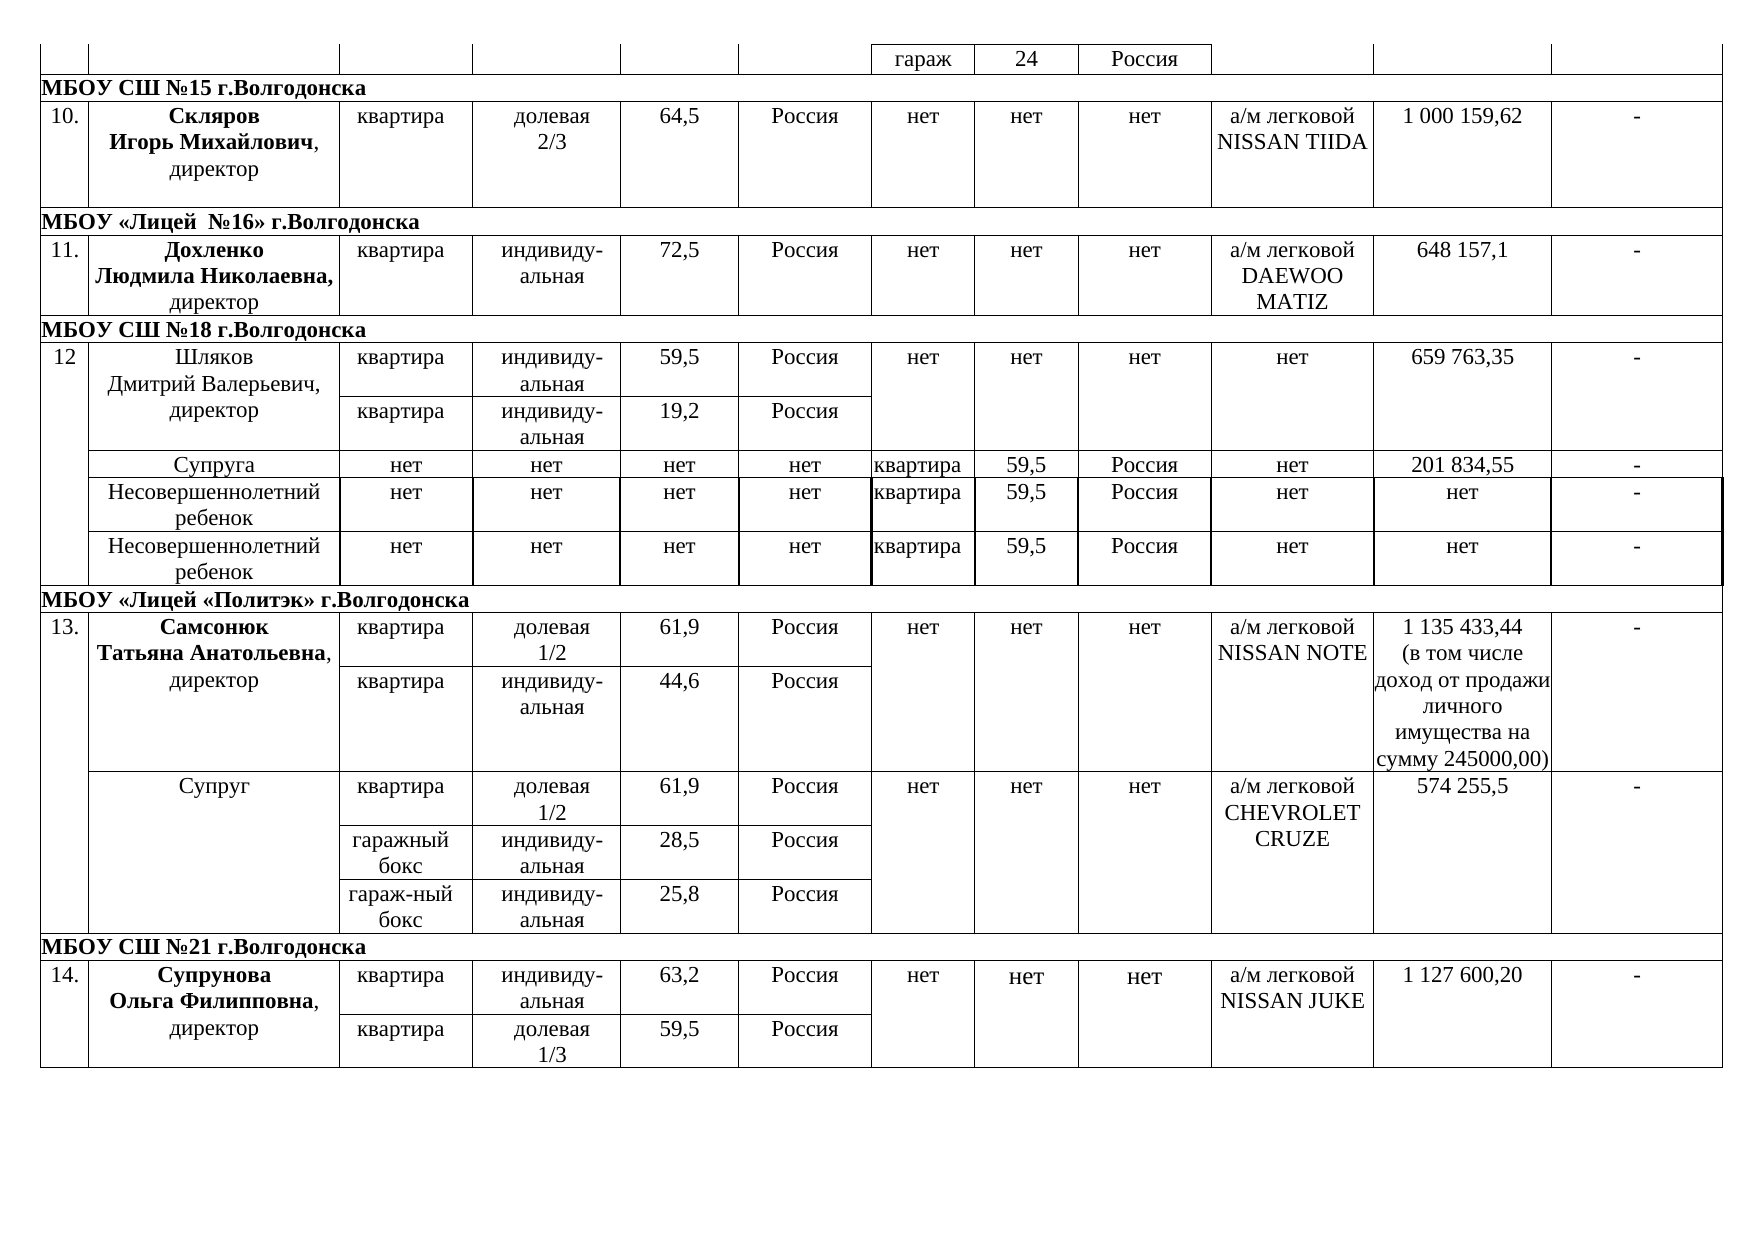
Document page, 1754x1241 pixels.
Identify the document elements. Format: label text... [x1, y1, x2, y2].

table_cell а/м легковой NISSAN TIIDA [1212, 102, 1373, 207]
table_cell долевая 1/2 [473, 613, 620, 666]
table_cell индивиду-альная [473, 397, 620, 450]
table_cell нет [1212, 343, 1373, 450]
table_cell 64,5 [621, 102, 738, 207]
table_cell индивиду-альная [473, 880, 620, 932]
table_cell 19,2 [621, 397, 738, 450]
table_cell Дохленко Людмила Николаевна, директор [89, 236, 339, 315]
table_cell а/м легковой NISSAN NOTE [1212, 613, 1373, 771]
table_cell Россия [739, 667, 871, 771]
table_cell индивиду-альная [473, 236, 620, 315]
table_cell нет [739, 451, 871, 477]
table_cell 28,5 [621, 826, 738, 879]
table_cell 72,5 [621, 236, 738, 315]
table_cell Россия [739, 613, 871, 666]
table_cell Cупруга [89, 451, 339, 477]
table_cell Шляков Дмитрий Валерьевич, директор [89, 343, 339, 450]
table_cell нет [341, 478, 472, 531]
table_cell - [1552, 772, 1722, 932]
table_cell Россия [1079, 532, 1210, 584]
table_cell нет [621, 532, 738, 584]
table_cell Россия [1079, 45, 1211, 73]
table_cell а/м легковой DAEWOO MATIZ [1212, 236, 1373, 315]
table_cell 63,2 [621, 961, 738, 1013]
table_cell нет [621, 451, 738, 477]
table_cell - [1552, 236, 1722, 315]
table_cell нет [1079, 102, 1211, 207]
table_cell нет [975, 772, 1078, 932]
table_cell 1 000 159,62 [1374, 102, 1551, 207]
table_cell - [1552, 961, 1722, 1067]
table_cell нет [872, 102, 974, 207]
table_cell - [1552, 451, 1722, 477]
table_cell 59,5 [975, 451, 1078, 477]
table_cell нет [1079, 772, 1211, 932]
table_cell квартира [873, 478, 974, 531]
table_cell долевая 1/3 [473, 1015, 620, 1067]
table_cell нет [1079, 613, 1211, 771]
table_cell нет [872, 343, 974, 450]
table_cell нет [975, 102, 1078, 207]
table_cell 13. [41, 613, 88, 771]
table_cell МБОУ СШ №21 г.Волгодонска [41, 934, 1722, 960]
table_cell 659 763,35 [1374, 343, 1551, 450]
table_cell нет [872, 961, 974, 1067]
table_cell [89, 44, 339, 73]
table_cell 61,9 [621, 613, 738, 666]
table_cell [41, 771, 88, 932]
table_cell Россия [739, 826, 871, 879]
table_cell Несовершеннолетний ребенок [89, 478, 339, 531]
table_cell нет [474, 478, 619, 531]
table_cell нет [975, 613, 1078, 771]
table_cell нет [1079, 343, 1211, 450]
table_cell квартира [340, 102, 472, 207]
table_cell МБОУ «Лицей №16» г.Волгодонска [41, 208, 1722, 235]
table_cell нет [1375, 532, 1550, 584]
table_cell Россия [1079, 478, 1210, 531]
table_cell Несовершеннолетний ребенок [89, 532, 339, 584]
table_cell 11. [41, 236, 88, 315]
table_cell 59,5 [621, 1015, 738, 1067]
table_cell - [1552, 613, 1722, 771]
table_cell Россия [739, 102, 871, 207]
table_cell Россия [739, 397, 871, 450]
table_cell нет [975, 961, 1078, 1067]
table_cell [41, 44, 88, 73]
table_cell 1 135 433,44 (в том числе доход от продажи личного имущества на сумму 245000,00) [1374, 613, 1551, 771]
table_cell нет [341, 532, 472, 584]
table_cell нет [872, 772, 974, 932]
table_cell Супруг [89, 772, 339, 932]
table_cell нет [1079, 236, 1211, 315]
table_cell Россия [739, 236, 871, 315]
table_cell 61,9 [621, 772, 738, 825]
table_cell Самсонюк Татьяна Анатольевна, директор [89, 613, 339, 771]
table_cell 14. [41, 961, 88, 1067]
table_cell а/м легковой CHEVROLET CRUZE [1212, 772, 1373, 932]
table_cell квартира [340, 343, 472, 396]
table_cell 10. [41, 102, 88, 207]
table_cell нет [1212, 451, 1373, 477]
table_cell 59,5 [976, 532, 1077, 584]
table_cell квартира [340, 397, 472, 450]
table_cell 1 127 600,20 [1374, 961, 1551, 1067]
table_cell нет [1212, 478, 1373, 531]
table_cell 24 [975, 45, 1078, 73]
table_cell МБОУ СШ №15 г.Волгодонска [41, 75, 1722, 101]
table_cell - [1552, 343, 1722, 450]
table_cell - [1552, 102, 1722, 207]
table_cell квартира [872, 451, 974, 477]
table_cell нет [1079, 961, 1211, 1067]
table_cell Россия [739, 772, 871, 825]
table_cell квартира [340, 961, 472, 1013]
table_cell нет [975, 236, 1078, 315]
table_cell квартира [340, 667, 472, 771]
table_cell Россия [739, 1015, 871, 1067]
table_cell Супрунова Ольга Филипповна, директор [89, 961, 339, 1067]
table_cell квартира [340, 1015, 472, 1067]
table_cell нет [1212, 532, 1373, 584]
table_cell индивиду-альная [473, 343, 620, 396]
table_cell 59,5 [976, 478, 1077, 531]
table_cell 201 834,55 [1374, 451, 1551, 477]
table_cell индивиду-альная [473, 826, 620, 879]
table_cell долевая 1/2 [473, 772, 620, 825]
table_cell МБОУ «Лицей «Политэк» г.Волгодонска [41, 586, 1722, 612]
table_cell нет [340, 451, 472, 477]
table_cell квартира [873, 532, 974, 584]
table_cell гаражный бокс [340, 826, 472, 879]
table_cell 574 255,5 [1374, 772, 1551, 932]
table_cell нет [975, 343, 1078, 450]
table_cell квартира [340, 236, 472, 315]
table_cell индивиду-альная [473, 961, 620, 1013]
table_cell нет [473, 451, 620, 477]
table_cell нет [1375, 478, 1550, 531]
table_cell 648 157,1 [1374, 236, 1551, 315]
table_cell квартира [340, 613, 472, 666]
table_cell нет [872, 236, 974, 315]
table_cell Скляров Игорь Михайлович, директор [89, 102, 339, 207]
table_cell 44,6 [621, 667, 738, 771]
table_cell индивиду-альная [473, 667, 620, 771]
table_cell Россия [739, 343, 871, 396]
table_cell нет [740, 478, 870, 531]
table_cell долевая 2/3 [473, 102, 620, 207]
table_cell Россия [739, 961, 871, 1013]
table_cell 25,8 [621, 880, 738, 932]
table_cell квартира [340, 772, 472, 825]
table_cell Россия [739, 880, 871, 932]
table_cell - [1552, 532, 1721, 584]
table_cell а/м легковой NISSAN JUKE [1212, 961, 1373, 1067]
table_cell нет [740, 532, 870, 584]
table_cell нет [872, 613, 974, 771]
table_cell МБОУ СШ №18 г.Волгодонска [41, 316, 1722, 342]
table_cell нет [621, 478, 738, 531]
table_cell 12 [41, 343, 88, 584]
table_cell гараж [872, 45, 974, 73]
table_cell Россия [1079, 451, 1211, 477]
table_cell 59,5 [621, 343, 738, 396]
table_cell гараж-ный бокс [340, 880, 472, 932]
table_cell - [1552, 478, 1721, 531]
table_cell нет [474, 532, 619, 584]
